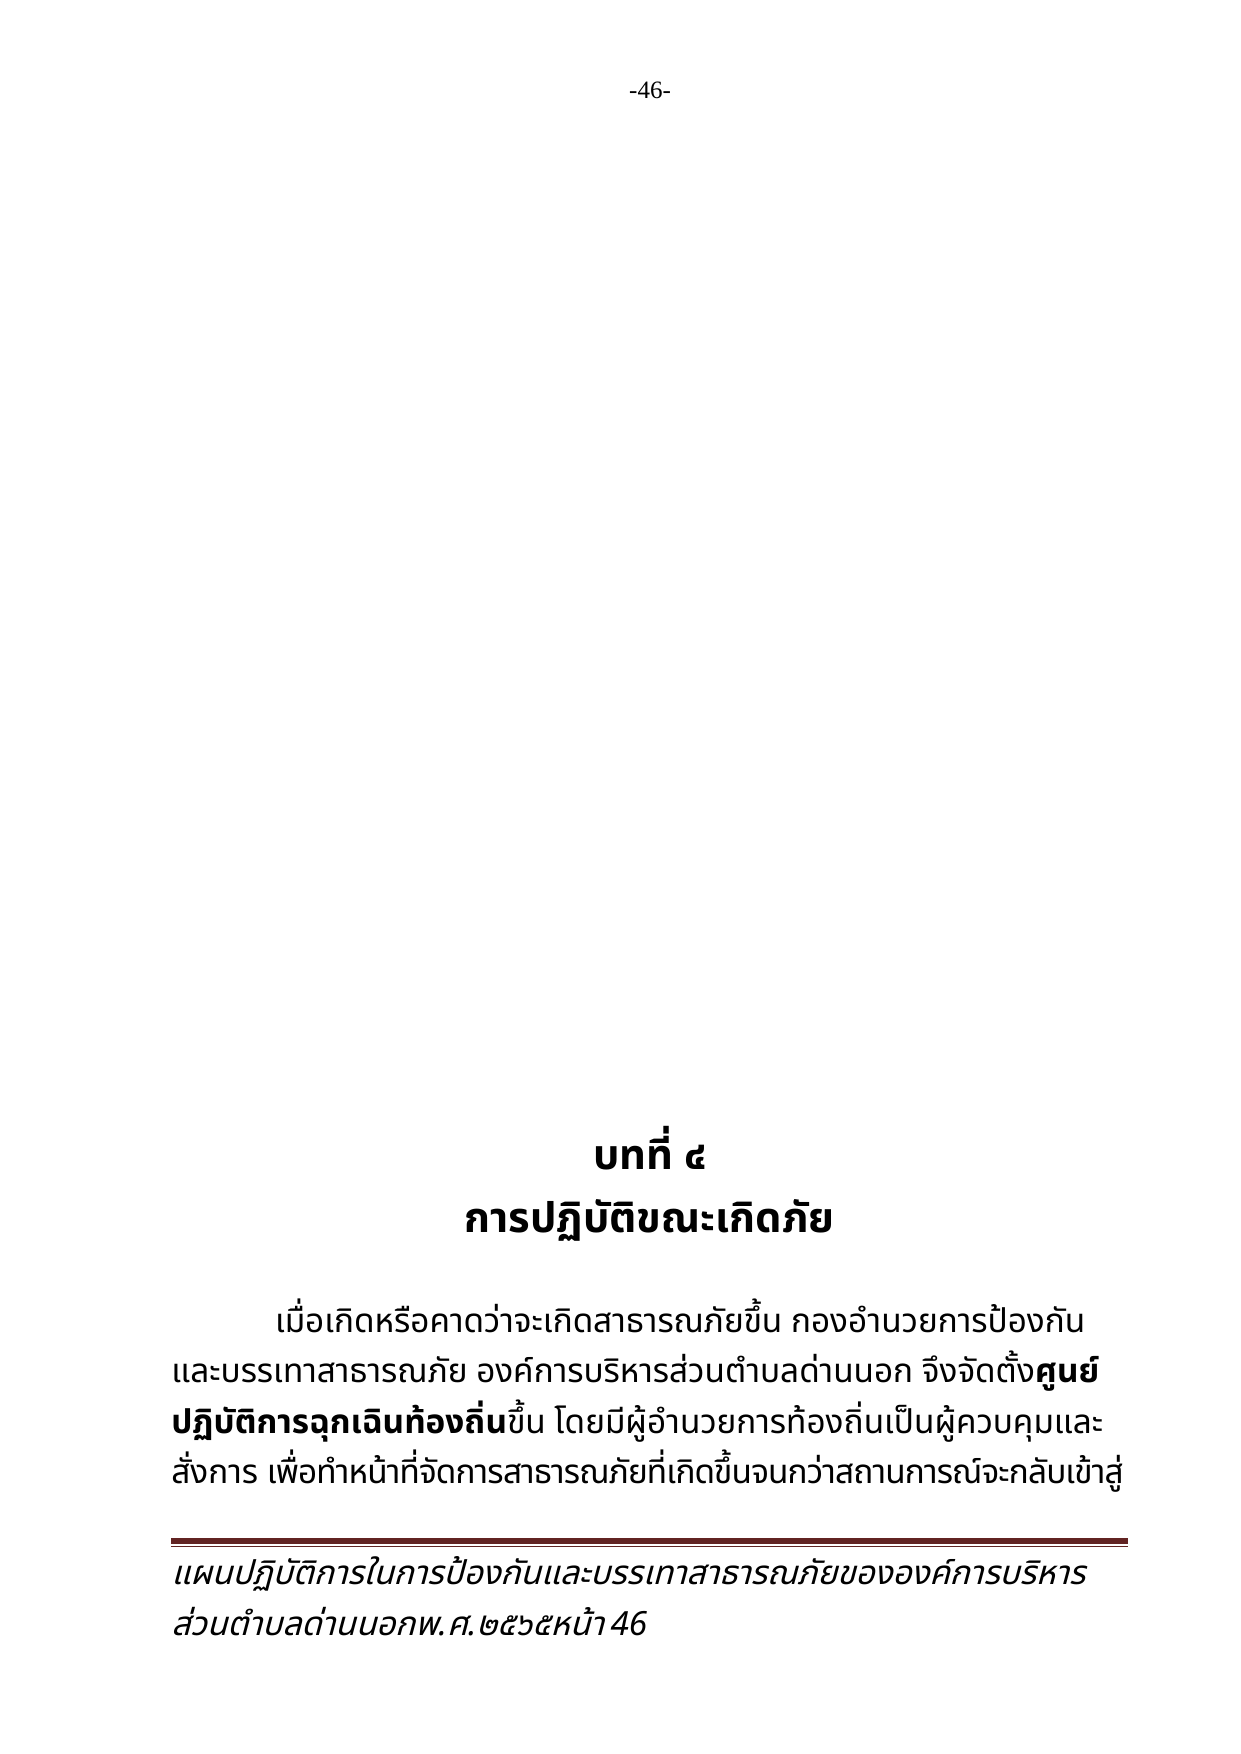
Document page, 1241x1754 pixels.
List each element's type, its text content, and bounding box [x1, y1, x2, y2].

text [171, 1297, 1128, 1498]
text บทที่ ๔ [171, 1126, 1128, 1188]
text การปฏิบัติขณะเกิดภัย [171, 1188, 1128, 1251]
